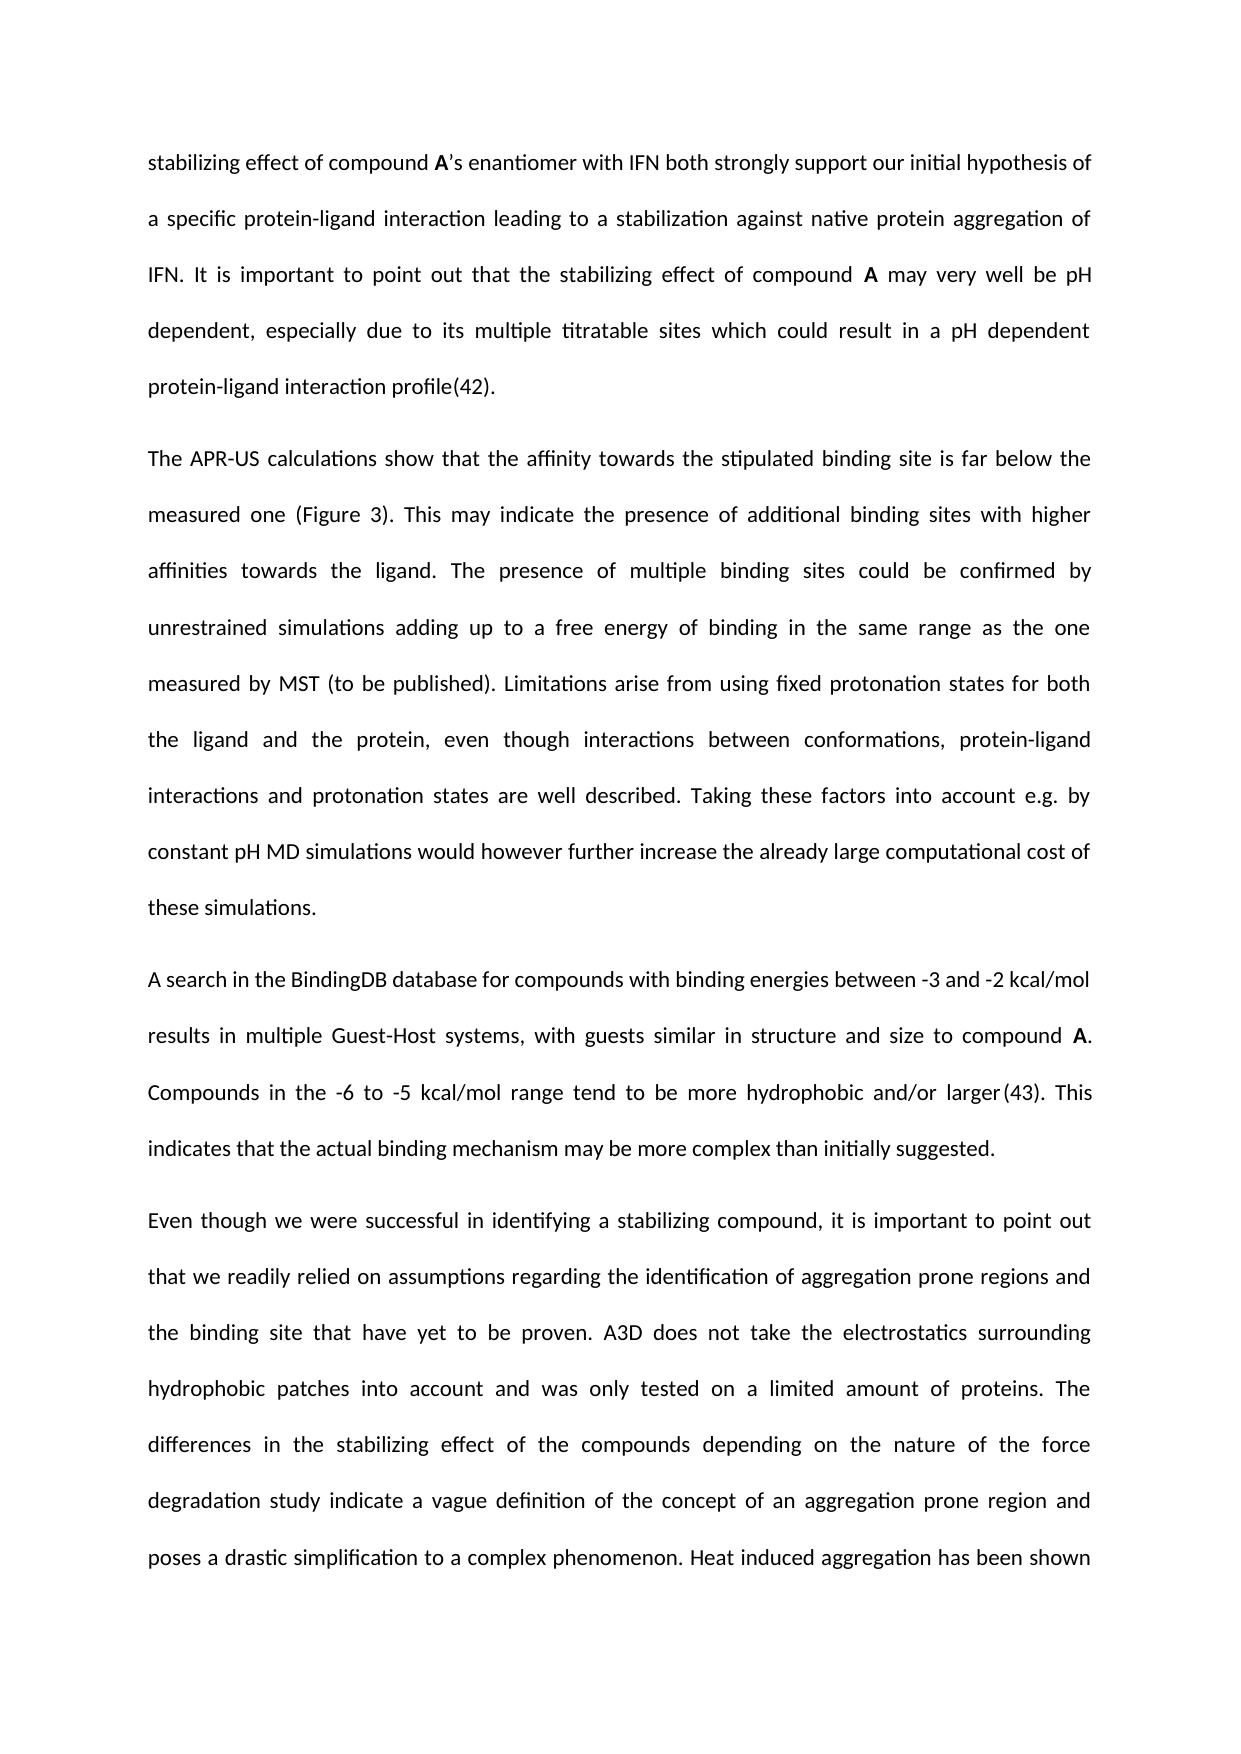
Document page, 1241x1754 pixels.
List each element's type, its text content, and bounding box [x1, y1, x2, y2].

text The APR-US calculations show that the affinity towards the stipulated binding site is far below the measured one (Figure 3). This may indicate the presence of additional binding sites with higher affinities towards the ligand. The presence of multiple binding sites could be confirmed by unrestrained simulations adding up to a free energy of binding in the same range as the one measured by MST (to be published). Limitations arise from using fixed protonation states for both the ligand and the protein, even though interactions between conformations, protein-ligand interactions and protonation states are well described. Taking these factors into account e.g. by constant pH MD simulations would however further increase the already large computational cost of these simulations. [148, 444, 1093, 921]
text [148, 1206, 1093, 1571]
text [148, 148, 1093, 400]
text A search in the BindingDB database for compounds with binding energies between -3 and -2 kcal/mol results in multiple Guest-Host systems, with guests similar in structure and size to compound A. Compounds in the -6 to -5 kcal/mol range tend to be more hydrophobic and/or larger(43). This indicates that the actual binding mechanism may be more complex than initially suggested. [148, 966, 1093, 1162]
